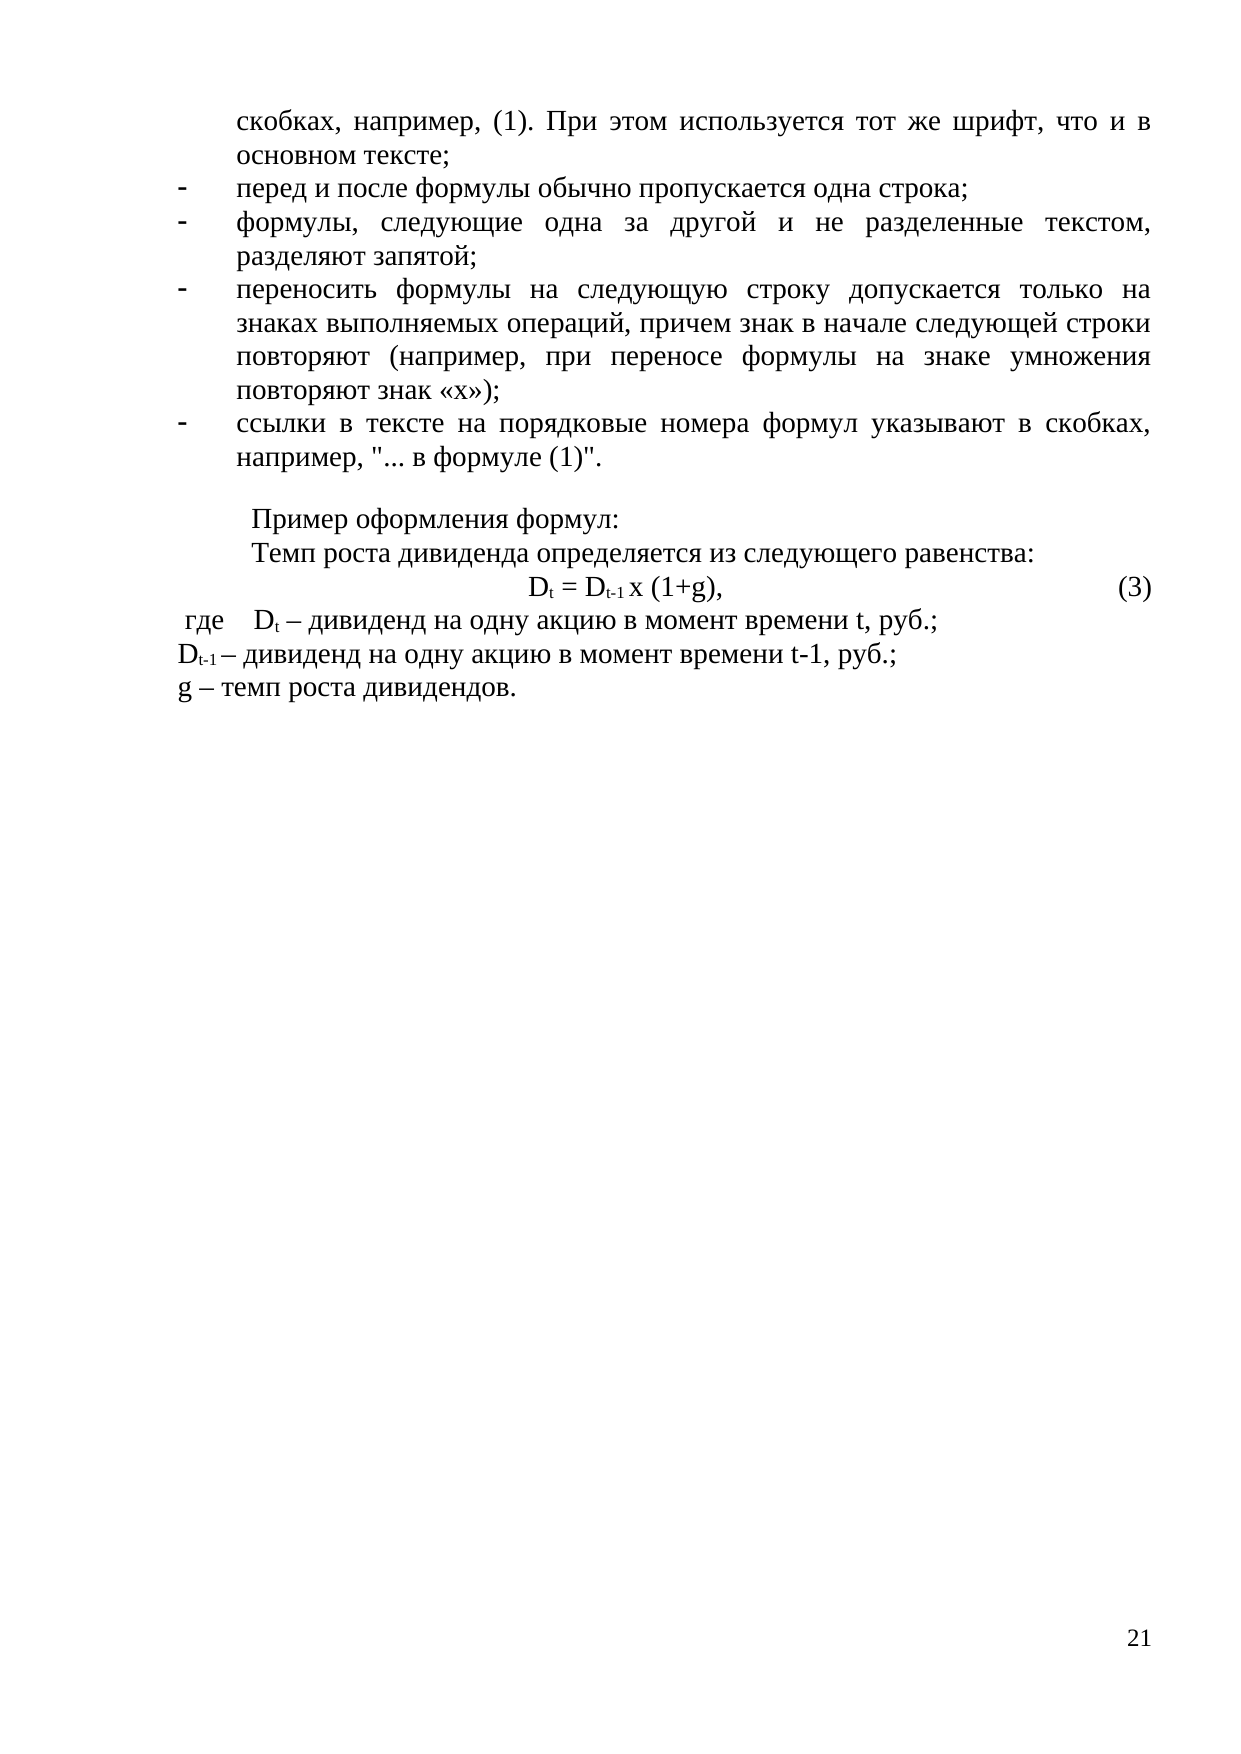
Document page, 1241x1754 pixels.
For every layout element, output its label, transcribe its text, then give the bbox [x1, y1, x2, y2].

list перед и после формулы обычно пропускается одна строка; [177, 171, 1152, 204]
text Пример оформления формул: [177, 502, 1152, 535]
list ссылки в тексте на порядковые номера формул указывают в скобках, например, "... в формуле (1)". [177, 406, 1152, 473]
text Темп роста дивиденда определяется из следующего равенства: [177, 535, 1152, 569]
list формулы, следующие одна за другой и не разделенные текстом, разделяют запятой; [177, 204, 1152, 271]
text где Dt – дивиденд на одну акцию в момент времени t, руб.; [177, 602, 1152, 636]
list переносить формулы на следующую строку допускается только на знаках выполняемых операций, причем знак в начале следующей строки повторяют (например, при переносе формулы на знаке умножения повторяют знак «х»); [177, 271, 1152, 406]
text Dt = Dt-1 х (1+g), (3) [177, 569, 1152, 602]
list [177, 103, 1152, 171]
text Dt-1 – дивиденд на одну акцию в момент времени t-1, руб.; [177, 636, 1152, 669]
text g – темп роста дивидендов. [177, 669, 1152, 703]
